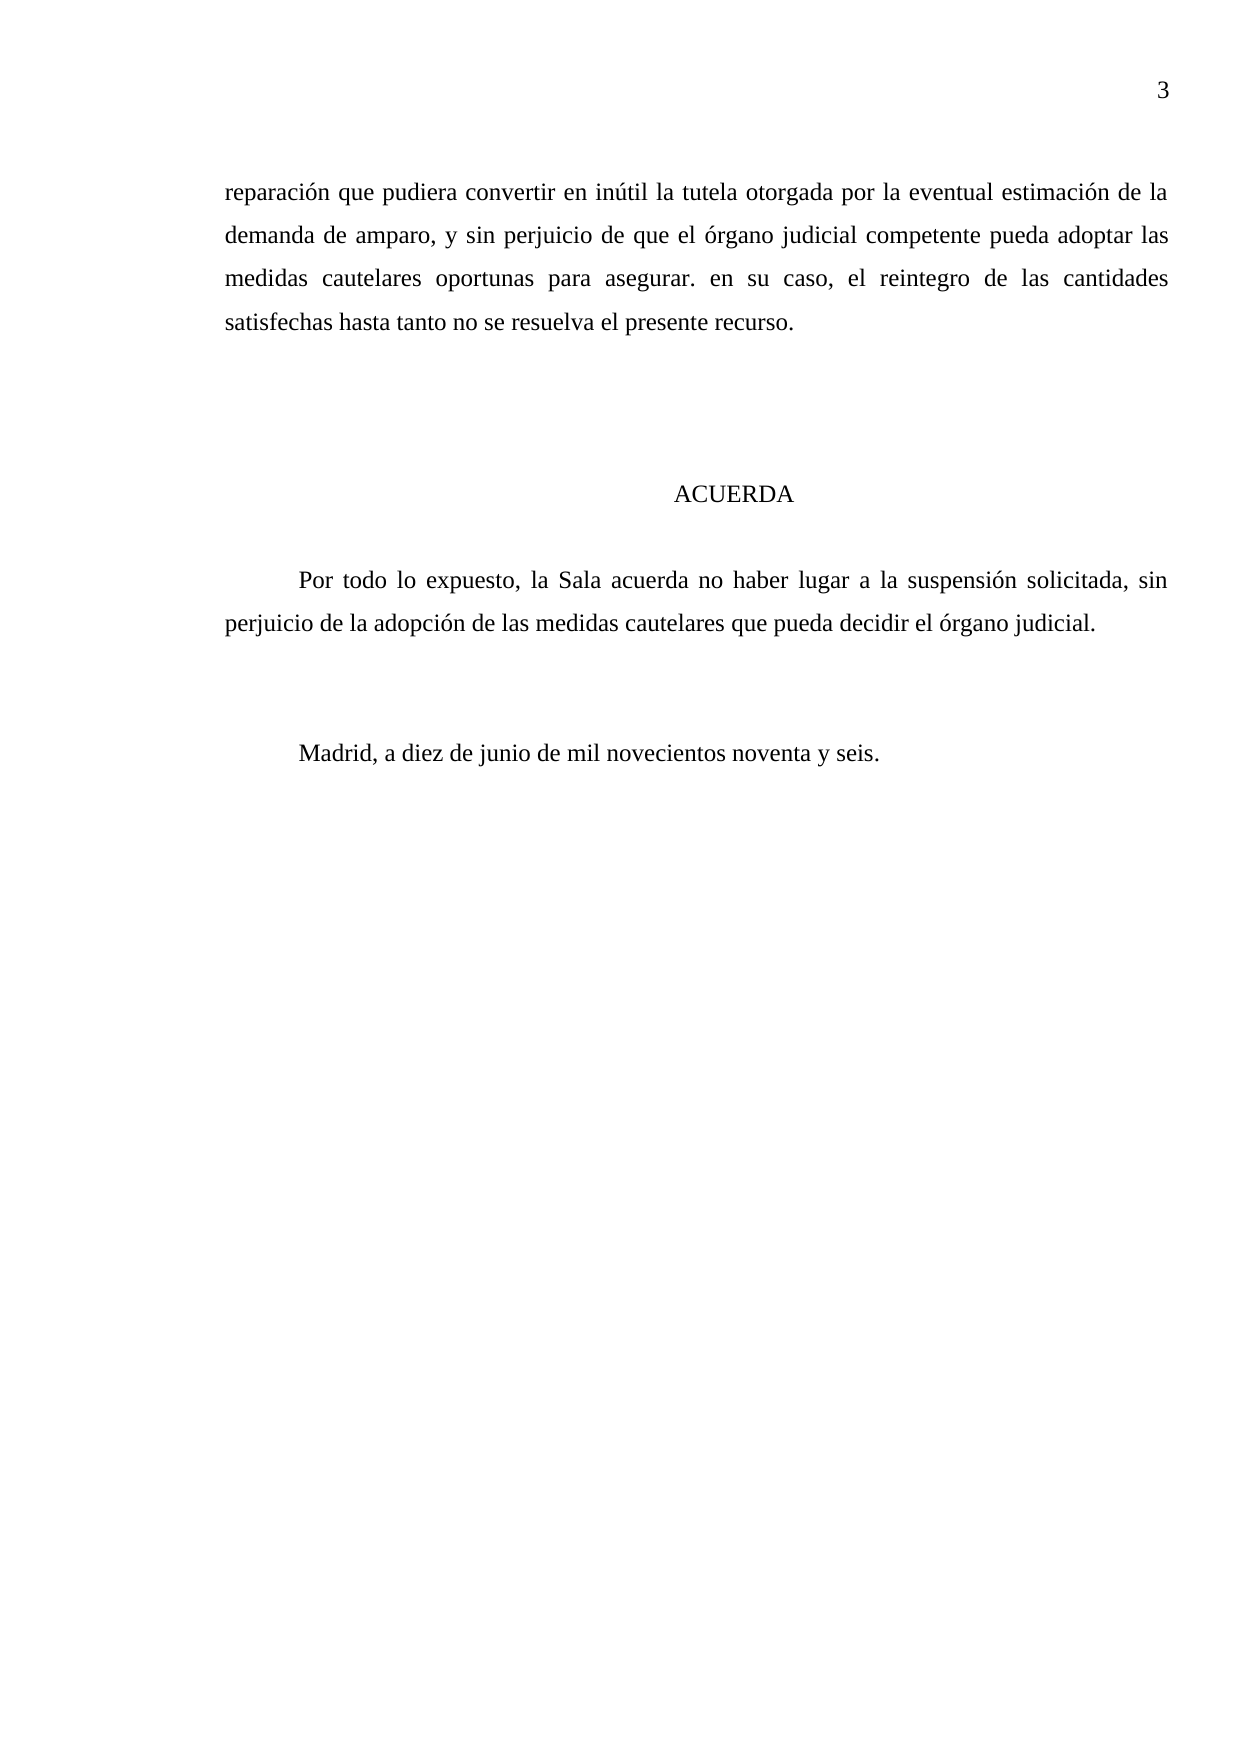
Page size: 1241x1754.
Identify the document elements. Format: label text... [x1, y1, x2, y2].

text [224, 177, 1169, 335]
text ACUERDA [224, 479, 1169, 508]
text Madrid, a diez de junio de mil novecientos noventa y seis. [224, 738, 1169, 767]
text Por todo lo expuesto, la Sala acuerda no haber lugar a la suspensión solicitada, sin perjuicio de la adopción de las medidas cautelares que pueda decidir el órgano judicial. [224, 565, 1169, 637]
